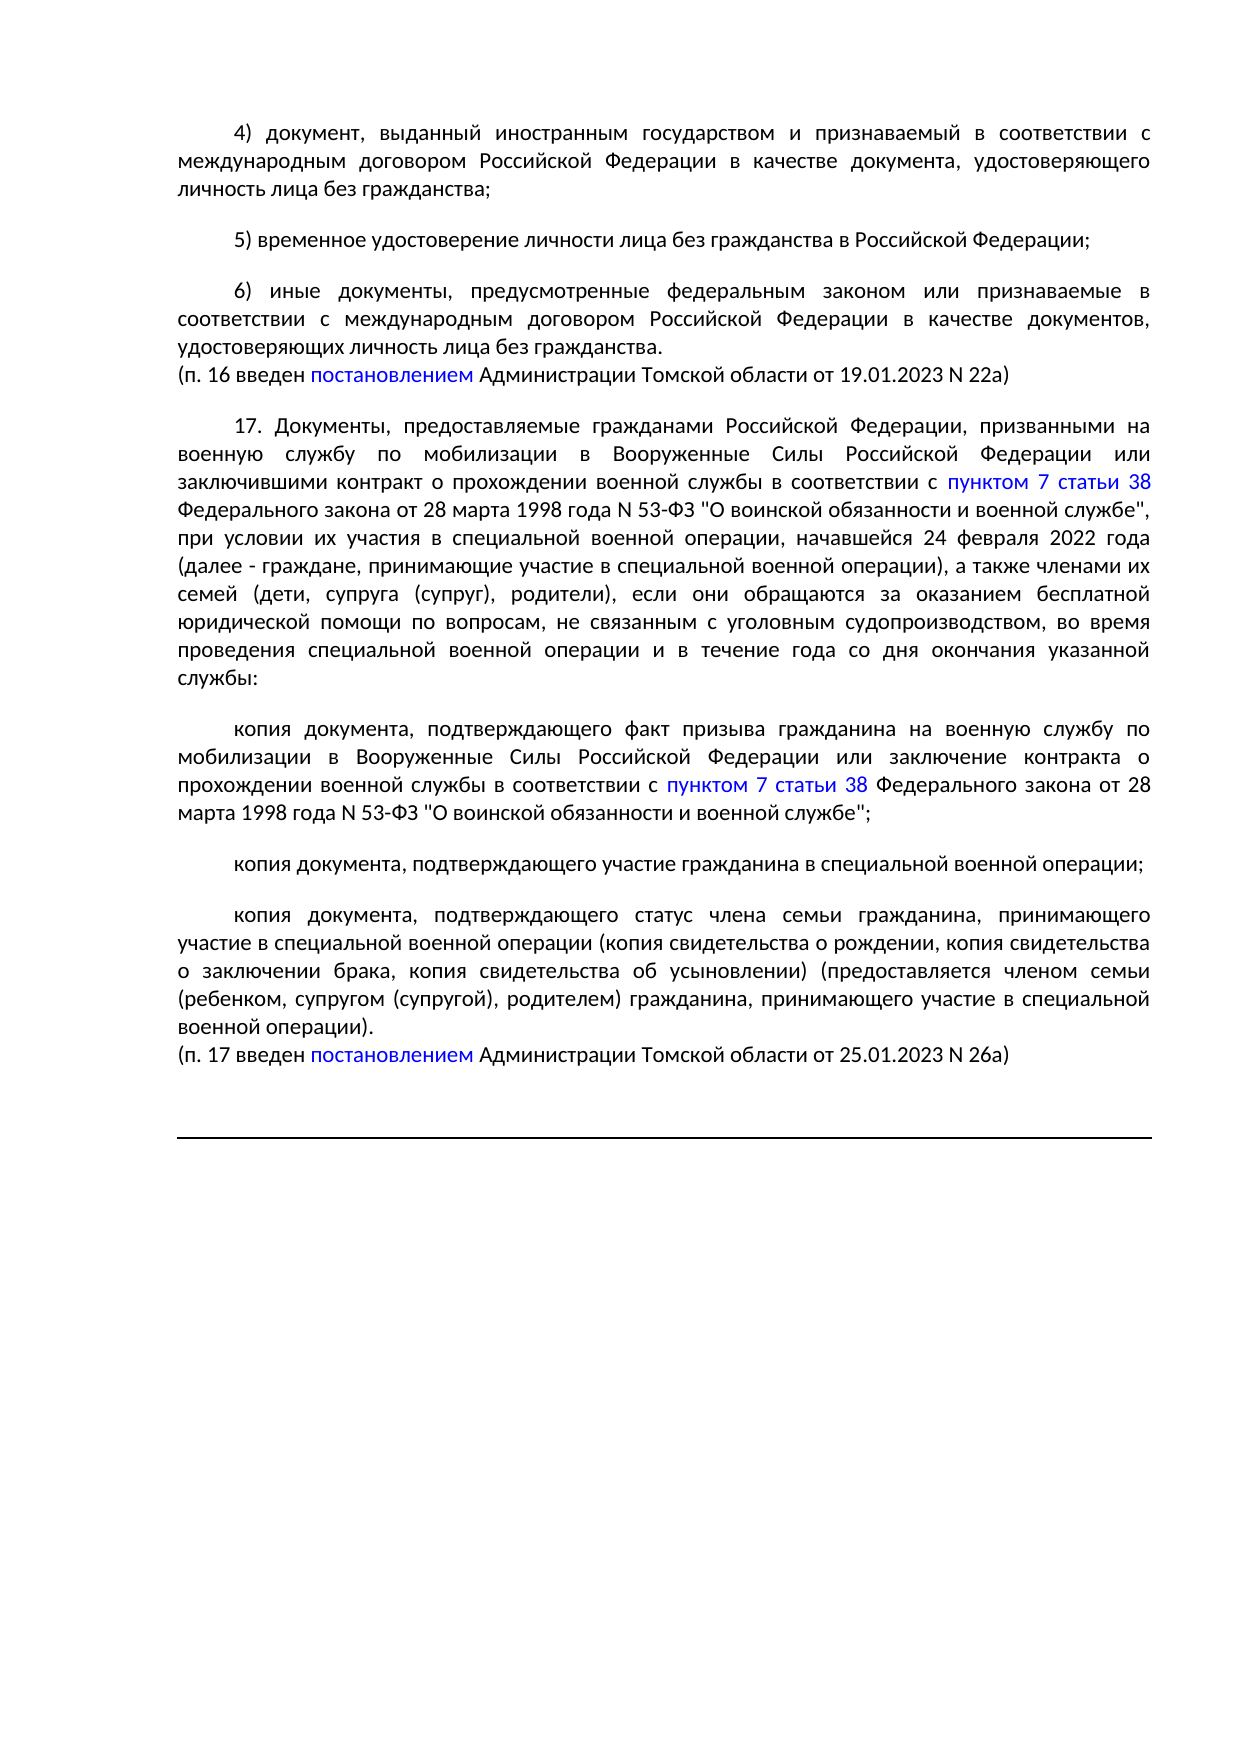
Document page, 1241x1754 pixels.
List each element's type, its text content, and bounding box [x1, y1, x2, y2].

text (п. 16 введен постановлением Администрации Томской области от 19.01.2023 N 22а) [177, 360, 1152, 388]
text 17. Документы, предоставляемые гражданами Российской Федерации, призванными на военную службу по мобилизации в Вооруженные Силы Российской Федерации или заключившими контракт о прохождении военной службы в соответствии с пунктом 7 статьи 38 Федерального закона от 28 марта 1998 года N 53-ФЗ "О воинской обязанности и военной службе", при условии их участия в специальной военной операции, начавшейся 24 февраля 2022 года (далее - граждане, принимающие участие в специальной военной операции), а также членами их семей (дети, супруга (супруг), родители), если они обращаются за оказанием бесплатной юридической помощи по вопросам, не связанным с уголовным судопроизводством, во время проведения специальной военной операции и в течение года со дня окончания указанной службы: [177, 411, 1152, 691]
text 4) документ, выданный иностранным государством и признаваемый в соответствии с международным договором Российской Федерации в качестве документа, удостоверяющего личность лица без гражданства; [177, 118, 1152, 202]
text 5) временное удостоверение личности лица без гражданства в Российской Федерации; [177, 225, 1152, 253]
text 6) иные документы, предусмотренные федеральным законом или признаваемые в соответствии с международным договором Российской Федерации в качестве документов, удостоверяющих личность лица без гражданства. [177, 276, 1152, 360]
text копия документа, подтверждающего факт призыва гражданина на военную службу по мобилизации в Вооруженные Силы Российской Федерации или заключение контракта о прохождении военной службы в соответствии с пунктом 7 статьи 38 Федерального закона от 28 марта 1998 года N 53-ФЗ "О воинской обязанности и военной службе"; [177, 714, 1152, 826]
text (п. 17 введен постановлением Администрации Томской области от 25.01.2023 N 26а) [177, 1040, 1152, 1068]
text копия документа, подтверждающего участие гражданина в специальной военной операции; [177, 849, 1152, 877]
text копия документа, подтверждающего статус члена семьи гражданина, принимающего участие в специальной военной операции (копия свидетельства о рождении, копия свидетельства о заключении брака, копия свидетельства об усыновлении) (предоставляется членом семьи (ребенком, супругом (супругой), родителем) гражданина, принимающего участие в специальной военной операции). [177, 900, 1152, 1040]
